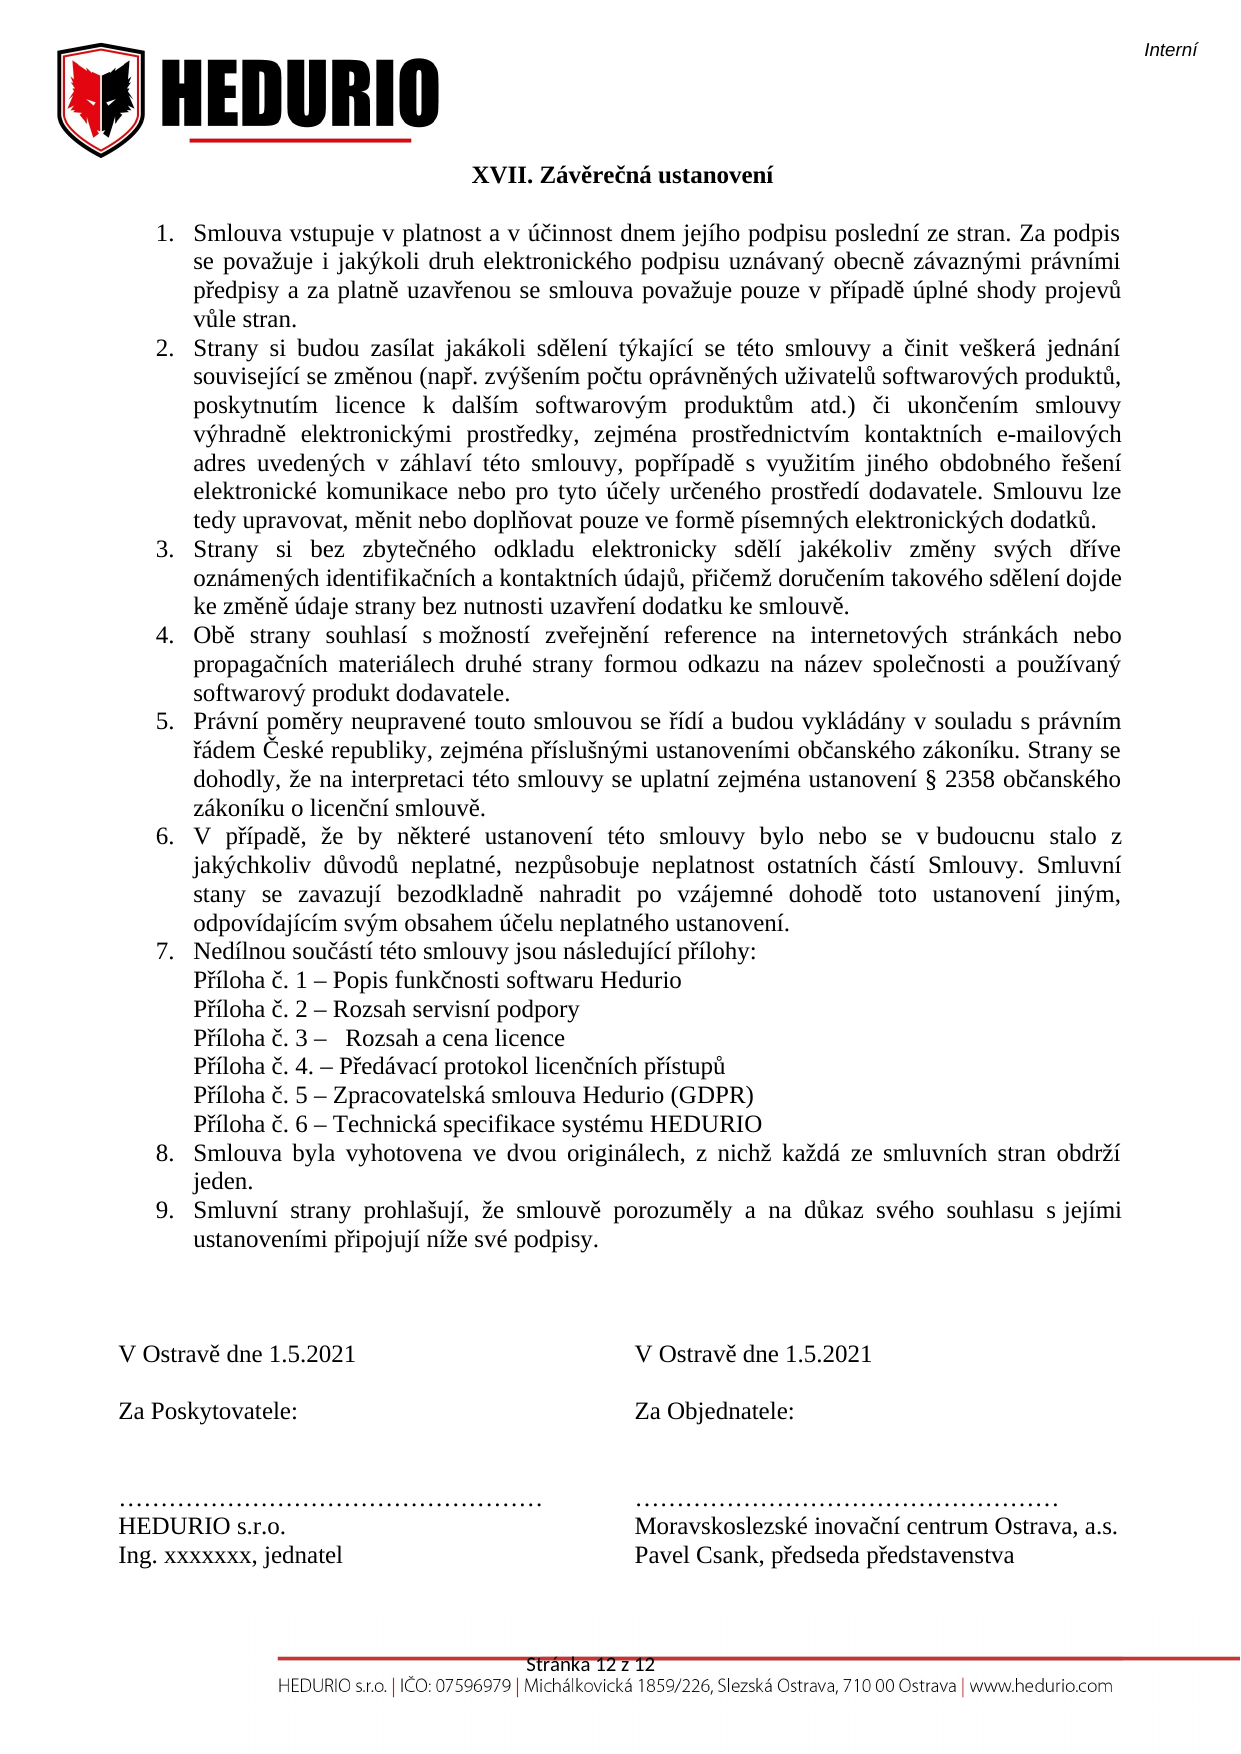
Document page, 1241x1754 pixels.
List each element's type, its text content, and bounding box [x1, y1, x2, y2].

list Smluvní strany prohlašují, že smlouvě porozuměly a na důkaz svého souhlasu s jejími ustanoveními připojují níže své podpisy. [156, 1195, 1122, 1253]
text XVII. Závěrečná ustanovení [118, 160, 1122, 189]
text Za Poskytovatele: Za Objednatele: [118, 1396, 1122, 1425]
list Smlouva vstupuje v platnost a v účinnost dnem jejího podpisu poslední ze stran. Za podpis se považuje i jakýkoli druh elektronického podpisu uznávaný obecně závaznými právními předpisy a za platně uzavřenou se smlouva považuje pouze v případě úplné shody projevů vůle stran. [156, 218, 1122, 333]
list Obě strany souhlasí s možností zveřejnění reference na internetových stránkách nebo propagačních materiálech druhé strany formou odkazu na název společnosti a používaný softwarový produkt dodavatele. [156, 620, 1122, 706]
text …………………………………………… …………………………………………… [118, 1483, 1122, 1511]
picture [235, 1615, 1240, 1754]
list Právní poměry neupravené touto smlouvou se řídí a budou vykládány v souladu s právním řádem České republiky, zejména příslušnými ustanoveními občanského zákoníku. Strany se dohodly, že na interpretaci této smlouvy se uplatní zejména ustanovení § 2358 občanského zákoníku o licenční smlouvě. [156, 706, 1122, 821]
text V Ostravě dne 1.5.2021 V Ostravě dne 1.5.2021 [118, 1339, 1122, 1368]
text Příloha č. 3 – Rozsah a cena licence [193, 1023, 1122, 1051]
list Strany si budou zasílat jakákoli sdělení týkající se této smlouvy a činit veškerá jednání související se změnou (např. zvýšením počtu oprávněných uživatelů softwarových produktů, poskytnutím licence k dalším softwarovým produktům atd.) či ukončením smlouvy výhradně elektronickými prostředky, zejména prostřednictvím kontaktních e-mailových adres uvedených v záhlaví této smlouvy, popřípadě s využitím jiného obdobného řešení elektronické komunikace nebo pro tyto účely určeného prostředí dodavatele. Smlouvu lze tedy upravovat, měnit nebo doplňovat pouze ve formě písemných elektronických dodatků. [156, 333, 1122, 534]
list Nedílnou součástí této smlouvy jsou následující přílohy: [156, 936, 1122, 965]
picture [32, 26, 472, 179]
text Příloha č. 5 – Zpracovatelská smlouva Hedurio (GDPR) [193, 1080, 1122, 1109]
text Příloha č. 2 – Rozsah servisní podpory [193, 994, 1122, 1023]
list Smlouva byla vyhotovena ve dvou originálech, z nichž každá ze smluvních stran obdrží jeden. [156, 1138, 1122, 1195]
text Příloha č. 1 – Popis funkčnosti softwaru Hedurio [193, 965, 1122, 994]
text Příloha č. 4. – Předávací protokol licenčních přístupů [193, 1051, 1122, 1080]
text Příloha č. 6 – Technická specifikace systému HEDURIO [193, 1109, 1122, 1138]
text HEDURIO s.r.o. Moravskoslezské inovační centrum Ostrava, a.s. [118, 1511, 634, 1540]
list Strany si bez zbytečného odkladu elektronicky sdělí jakékoliv změny svých dříve oznámených identifikačních a kontaktních údajů, přičemž doručením takového sdělení dojde ke změně údaje strany bez nutnosti uzavření dodatku ke smlouvě. [156, 534, 1122, 620]
text Ing. xxxxxxx, jednatel Pavel Csank, předseda představenstva [118, 1540, 1122, 1569]
list V případě, že by některé ustanovení této smlouvy bylo nebo se v budoucnu stalo z jakýchkoliv důvodů neplatné, nezpůsobuje neplatnost ostatních částí Smlouvy. Smluvní stany se zavazují bezodkladně nahradit po vzájemné dohodě toto ustanovení jiným, odpovídajícím svým obsahem účelu neplatného ustanovení. [156, 821, 1122, 936]
